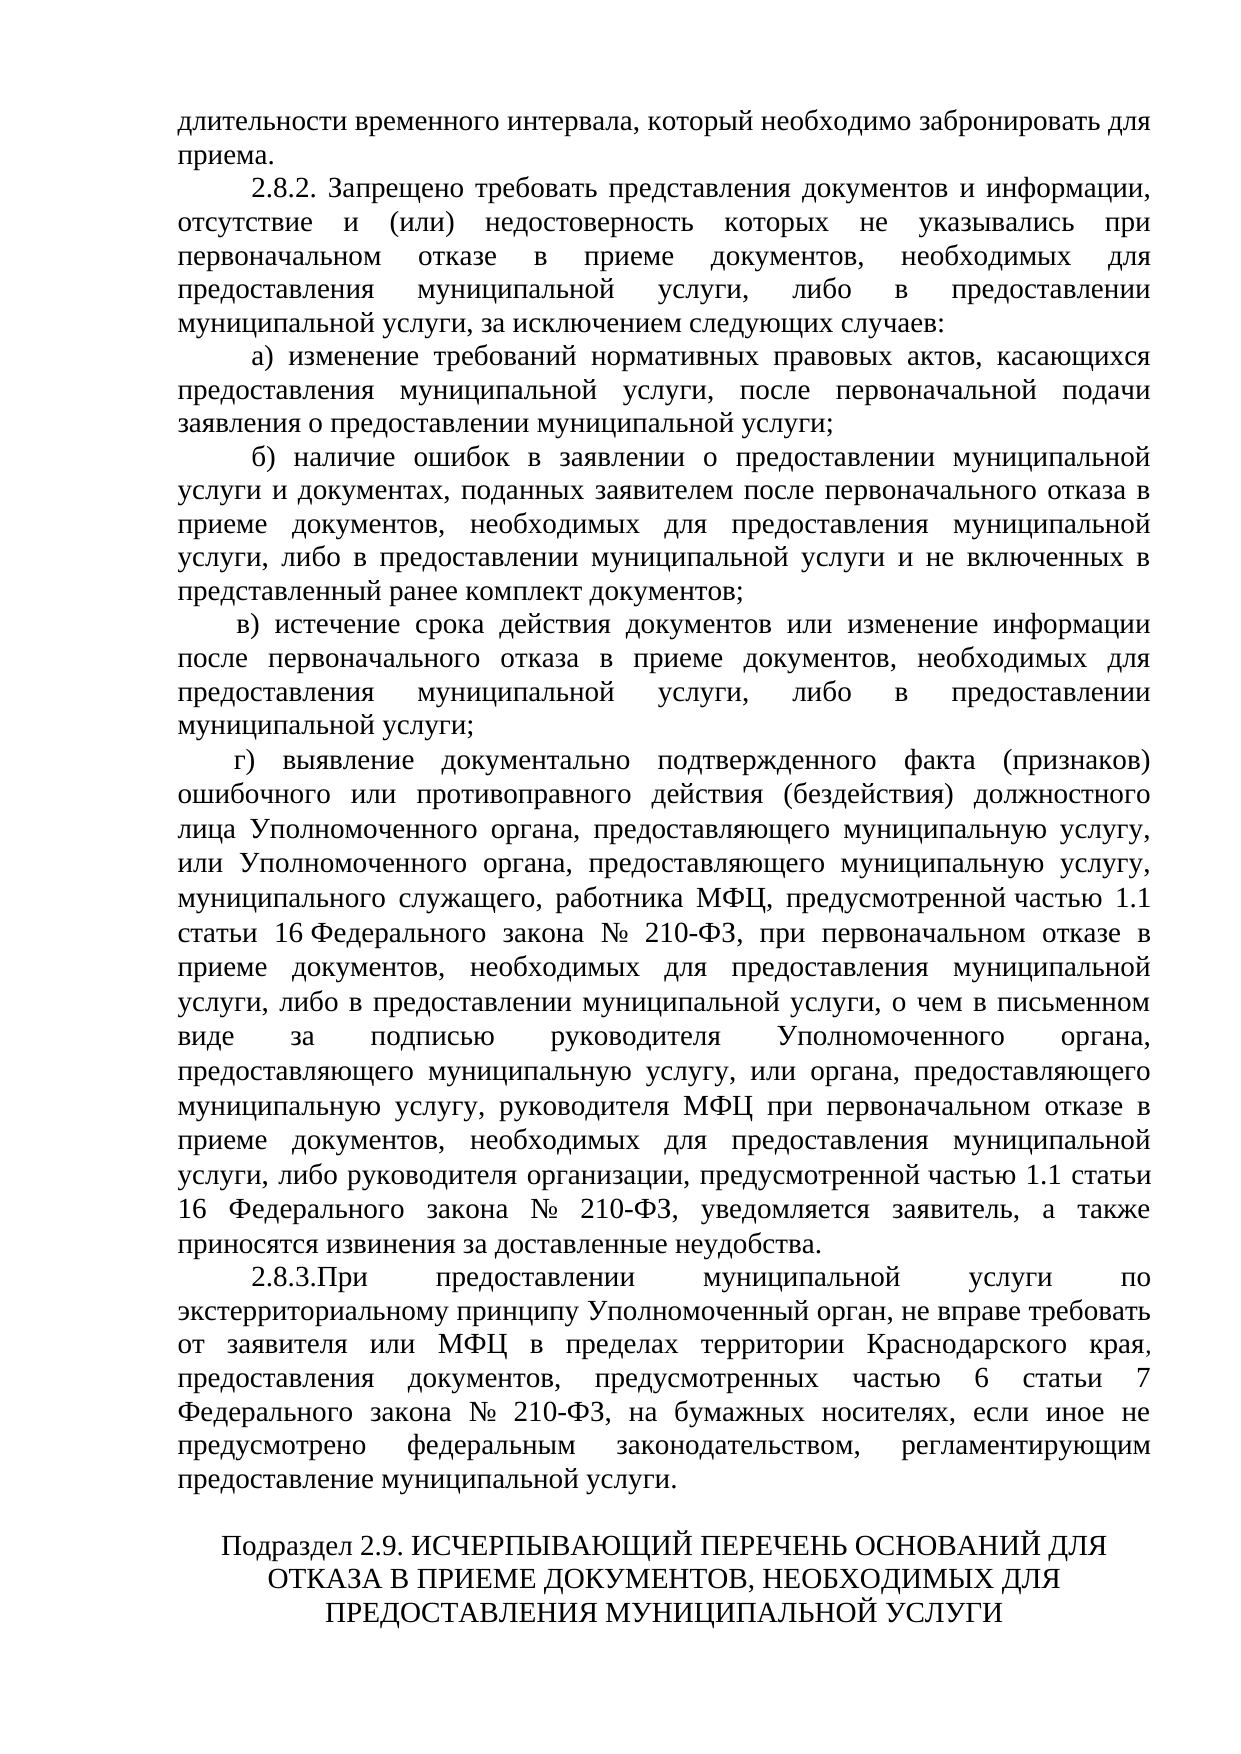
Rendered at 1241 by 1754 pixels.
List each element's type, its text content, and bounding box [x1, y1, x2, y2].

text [177, 103, 1151, 171]
text в) истечение срока действия документов или изменение информации после первоначального отказа в приеме документов, необходимых для предоставления муниципальной услуги, либо в предоставлении муниципальной услуги; [177, 607, 1151, 741]
text Подраздел 2.9. ИСЧЕРПЫВАЮЩИЙ ПЕРЕЧЕНЬ ОСНОВАНИЙ ДЛЯ ОТКАЗА В ПРИЕМЕ ДОКУМЕНТОВ, НЕОБХОДИМЫХ ДЛЯ [177, 1528, 1151, 1595]
text г) выявление документально подтвержденного факта (признаков) ошибочного или противоправного действия (бездействия) должностного лица Уполномоченного органа, предоставляющего муниципальную услугу, или Уполномоченного органа, предоставляющего муниципальную услугу, муниципального служащего, работника МФЦ, предусмотренной частью 1.1 статьи 16 Федерального закона № 210-ФЗ, при первоначальном отказе в приеме документов, необходимых для предоставления муниципальной услуги, либо в предоставлении муниципальной услуги, о чем в письменном виде за подписью руководителя Уполномоченного органа, предоставляющего муниципальную услугу, или органа, предоставляющего муниципальную услугу, руководителя МФЦ при первоначальном отказе в приеме документов, необходимых для предоставления муниципальной услуги, либо руководителя организации, предусмотренной частью 1.1 статьи 16 Федерального закона № 210-ФЗ, уведомляется заявитель, а также приносятся извинения за доставленные неудобства. [177, 741, 1151, 1259]
text 2.8.3.При предоставлении муниципальной услуги по экстерриториальному принципу Уполномоченный орган, не вправе требовать от заявителя или МФЦ в пределах территории Краснодарского края, предоставления документов, предусмотренных частью 6 статьи 7 Федерального закона № 210-ФЗ, на бумажных носителях, если иное не предусмотрено федеральным законодательством, регламентирующим предоставление муниципальной услуги. [177, 1259, 1151, 1494]
text б) наличие ошибок в заявлении о предоставлении муниципальной услуги и документах, поданных заявителем после первоначального отказа в приеме документов, необходимых для предоставления муниципальной услуги, либо в предоставлении муниципальной услуги и не включенных в представленный ранее комплект документов; [177, 439, 1151, 607]
list 2.8.2. Запрещено требовать представления документов и информации, отсутствие и (или) недостоверность которых не указывались при первоначальном отказе в приеме документов, необходимых для предоставления муниципальной услуги, либо в предоставлении муниципальной услуги, за исключением следующих случаев: [177, 171, 1151, 338]
text а) изменение требований нормативных правовых актов, касающихся предоставления муниципальной услуги, после первоначальной подачи заявления о предоставлении муниципальной услуги; [177, 338, 1151, 439]
text ПРЕДОСТАВЛЕНИЯ МУНИЦИПАЛЬНОЙ УСЛУГИ [177, 1595, 1151, 1628]
